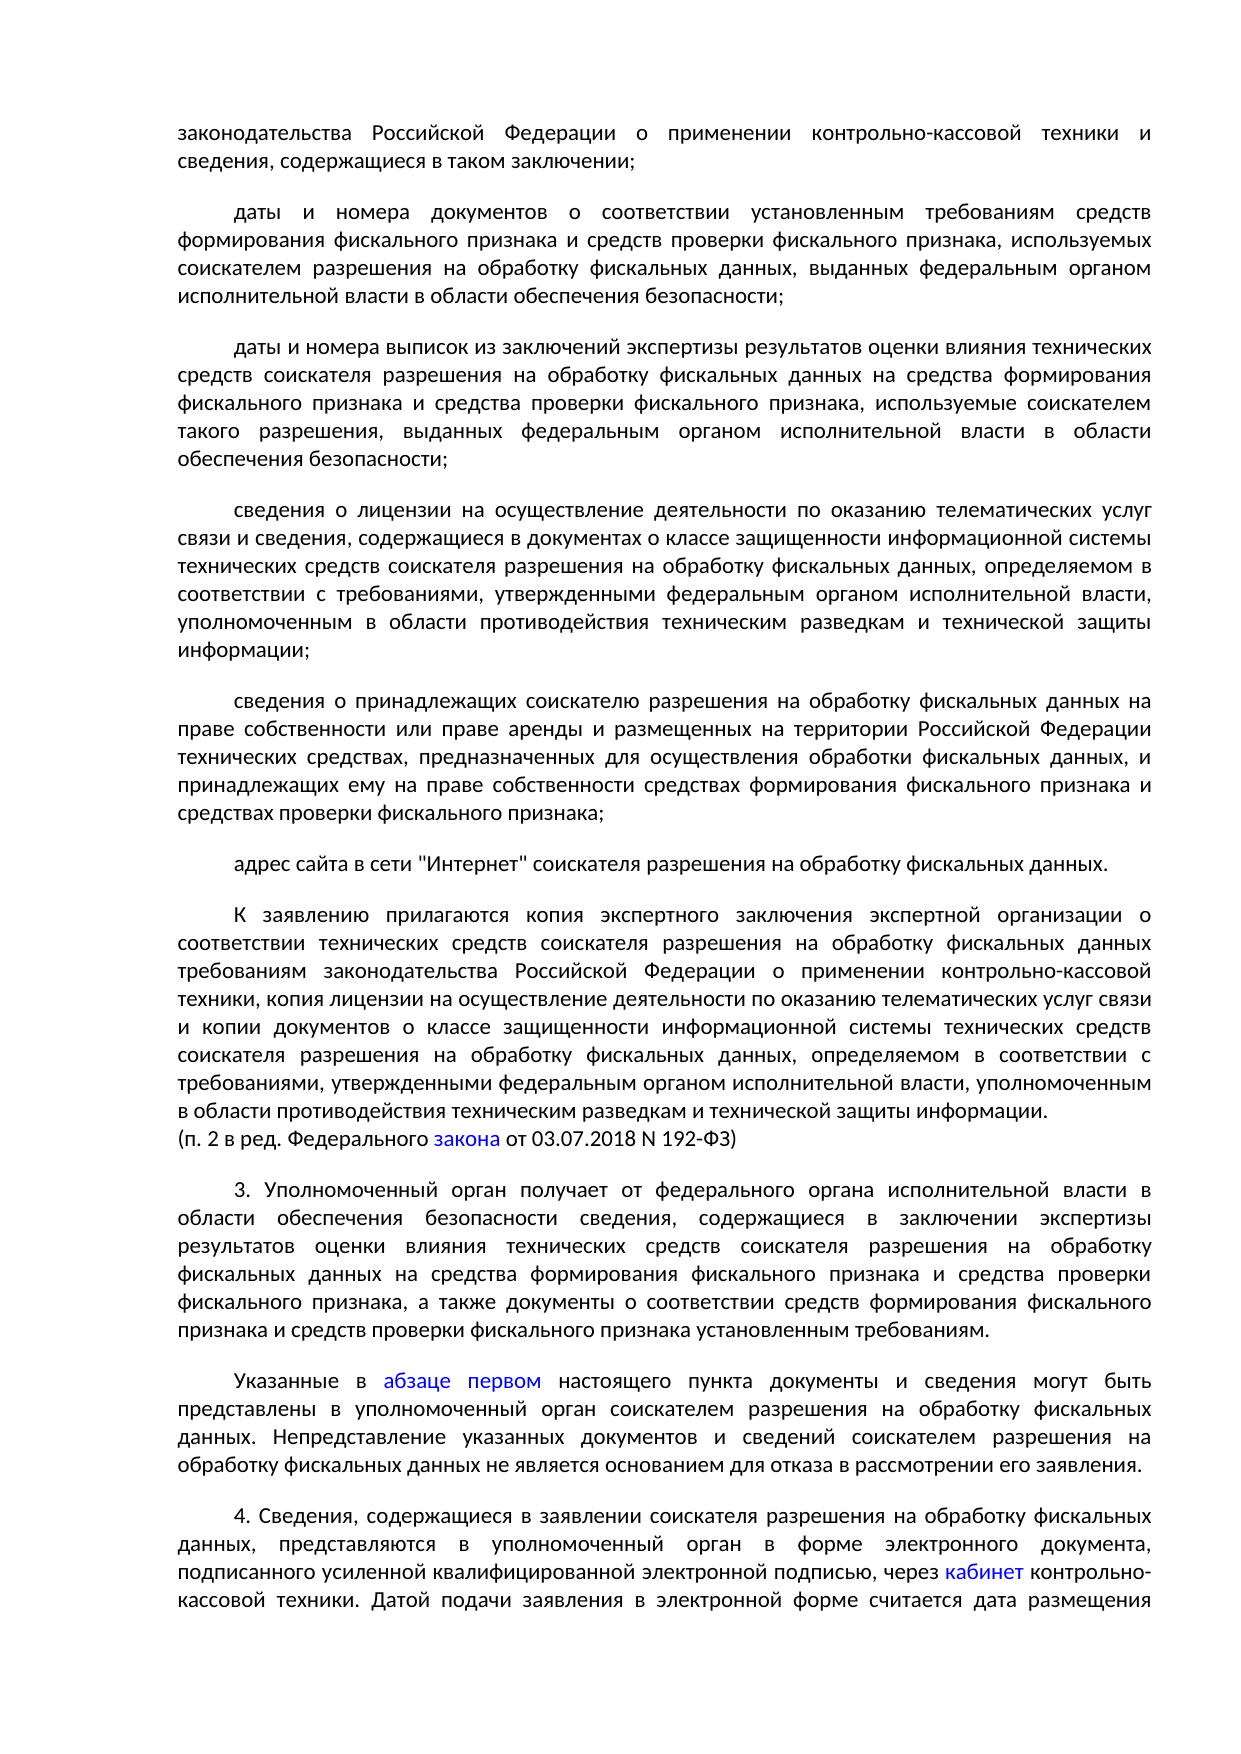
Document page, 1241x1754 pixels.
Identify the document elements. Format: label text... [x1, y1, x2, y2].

text К заявлению прилагаются копия экспертного заключения экспертной организации о соответствии технических средств соискателя разрешения на обработку фискальных данных требованиям законодательства Российской Федерации о применении контрольно-кассовой техники, копия лицензии на осуществление деятельности по оказанию телематических услуг связи и копии документов о классе защищенности информационной системы технических средств соискателя разрешения на обработку фискальных данных, определяемом в соответствии с требованиями, утвержденными федеральным органом исполнительной власти, уполномоченным в области противодействия техническим разведкам и технической защиты информации. [177, 900, 1152, 1124]
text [177, 1501, 1152, 1613]
text адрес сайта в сети "Интернет" соискателя разрешения на обработку фискальных данных. [177, 849, 1152, 877]
text Указанные в абзаце первом настоящего пункта документы и сведения могут быть представлены в уполномоченный орган соискателем разрешения на обработку фискальных данных. Непредставление указанных документов и сведений соискателем разрешения на обработку фискальных данных не является основанием для отказа в рассмотрении его заявления. [177, 1366, 1152, 1478]
text даты и номера документов о соответствии установленным требованиям средств формирования фискального признака и средств проверки фискального признака, используемых соискателем разрешения на обработку фискальных данных, выданных федеральным органом исполнительной власти в области обеспечения безопасности; [177, 197, 1152, 309]
text (п. 2 в ред. Федерального закона от 03.07.2018 N 192-ФЗ) [177, 1124, 1152, 1152]
text даты и номера выписок из заключений экспертизы результатов оценки влияния технических средств соискателя разрешения на обработку фискальных данных на средства формирования фискального признака и средства проверки фискального признака, используемые соискателем такого разрешения, выданных федеральным органом исполнительной власти в области обеспечения безопасности; [177, 332, 1152, 472]
text сведения о лицензии на осуществление деятельности по оказанию телематических услуг связи и сведения, содержащиеся в документах о классе защищенности информационной системы технических средств соискателя разрешения на обработку фискальных данных, определяемом в соответствии с требованиями, утвержденными федеральным органом исполнительной власти, уполномоченным в области противодействия техническим разведкам и технической защиты информации; [177, 495, 1152, 663]
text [177, 118, 1152, 174]
text 3. Уполномоченный орган получает от федерального органа исполнительной власти в области обеспечения безопасности сведения, содержащиеся в заключении экспертизы результатов оценки влияния технических средств соискателя разрешения на обработку фискальных данных на средства формирования фискального признака и средства проверки фискального признака, а также документы о соответствии средств формирования фискального признака и средств проверки фискального признака установленным требованиям. [177, 1175, 1152, 1343]
text сведения о принадлежащих соискателю разрешения на обработку фискальных данных на праве собственности или праве аренды и размещенных на территории Российской Федерации технических средствах, предназначенных для осуществления обработки фискальных данных, и принадлежащих ему на праве собственности средствах формирования фискального признака и средствах проверки фискального признака; [177, 686, 1152, 826]
